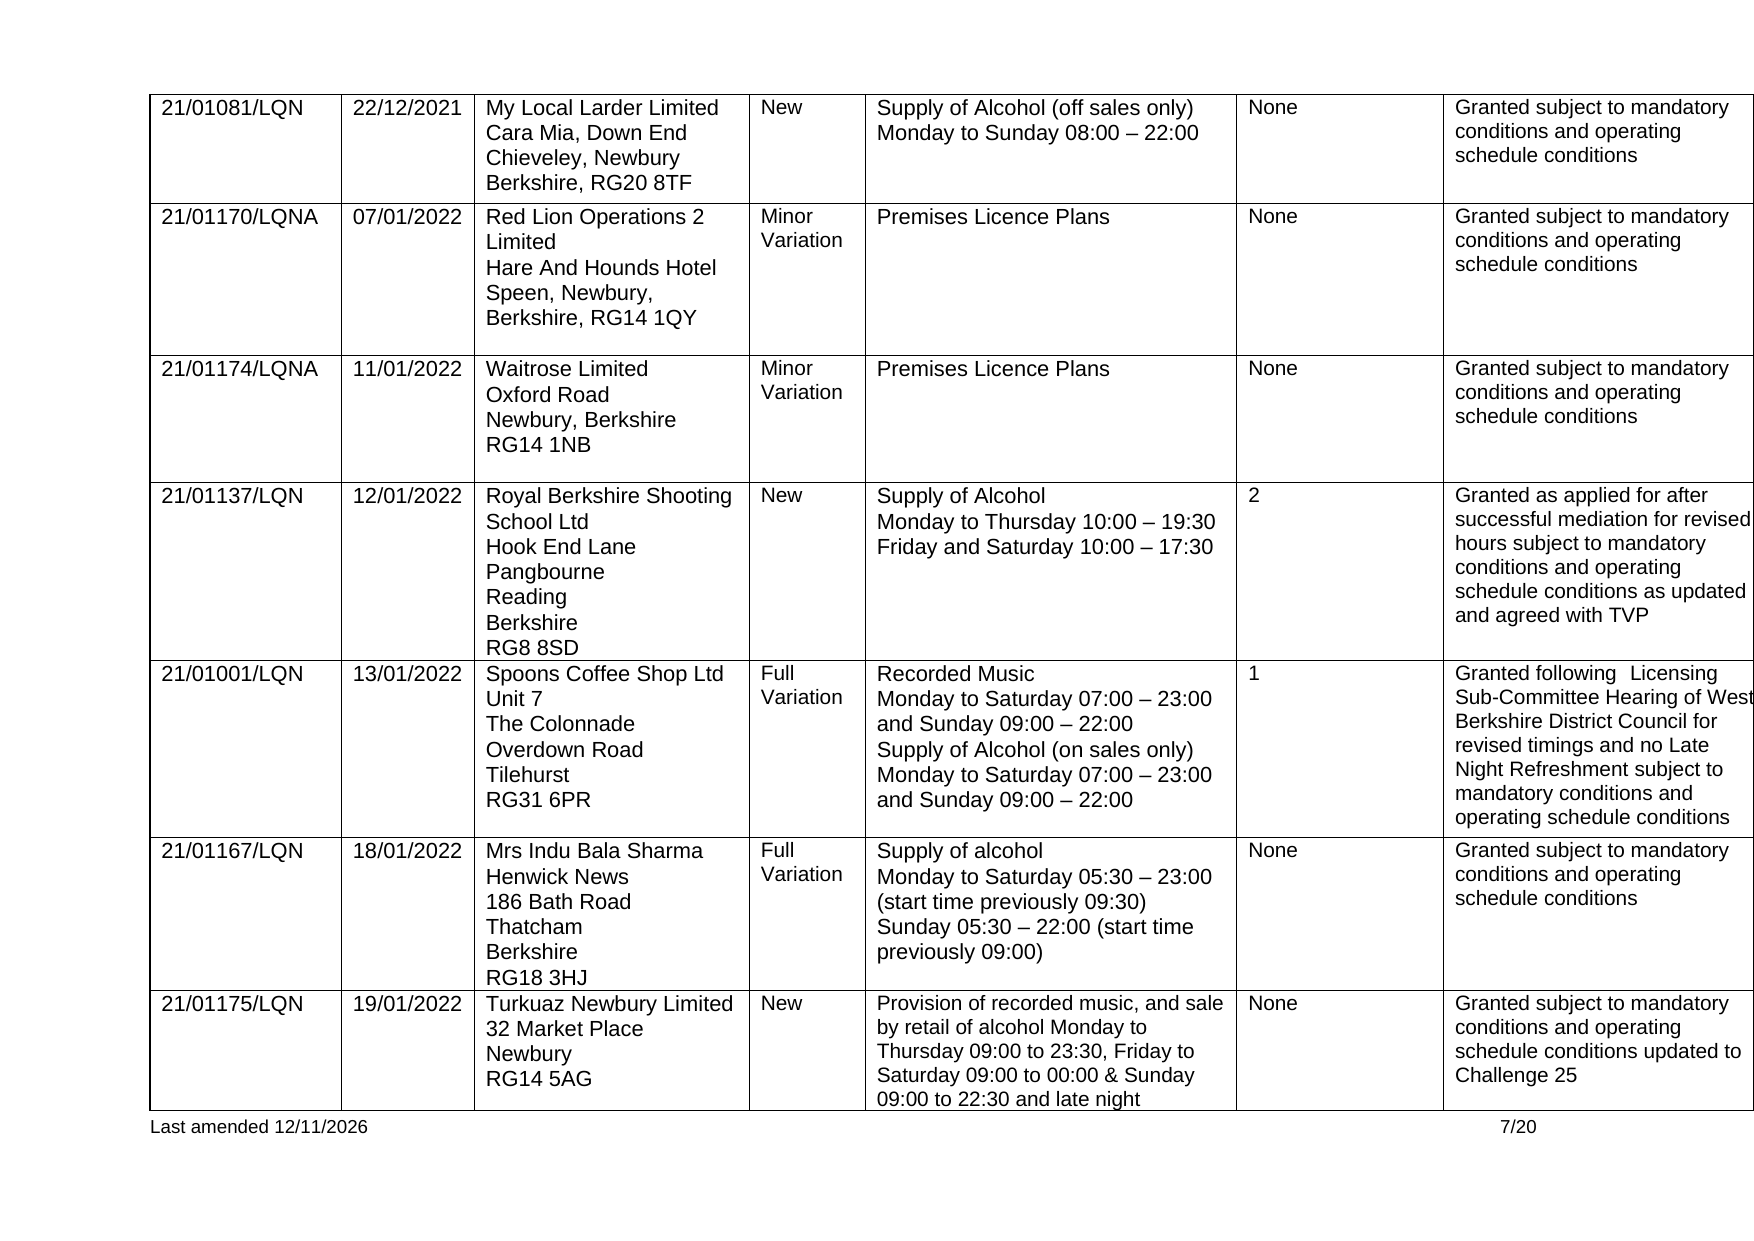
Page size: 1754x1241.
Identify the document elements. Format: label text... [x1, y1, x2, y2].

table_cell 12/01/2022 [342, 483, 474, 660]
table_cell None [1237, 838, 1443, 989]
table_cell Premises Licence Plans [866, 356, 1236, 482]
table_cell 2 [1237, 483, 1443, 660]
table_cell Supply of Alcohol Monday to Thursday 10:00 – 19:30 Friday and Saturday 10:00 – 17:30 [866, 483, 1236, 660]
table_cell Royal Berkshire Shooting School Ltd Hook End Lane Pangbourne Reading Berkshire RG8 8SD [475, 483, 749, 660]
table_cell 21/01137/LQN [151, 483, 341, 660]
table_cell None [1237, 356, 1443, 482]
table_cell Recorded Music Monday to Saturday 07:00 – 23:00 and Sunday 09:00 – 22:00 Supply of Alcohol (on sales only) Monday to Saturday 07:00 – 23:00 and Sunday 09:00 – 22:00 [866, 661, 1236, 837]
table_cell None [1237, 991, 1443, 1110]
table_cell 1 [1237, 661, 1443, 837]
table_cell 21/01001/LQN [151, 661, 341, 837]
table_cell Full Variation [750, 661, 865, 837]
table_cell Waitrose Limited Oxford Road Newbury, Berkshire RG14 1NB [475, 356, 749, 482]
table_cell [1444, 95, 1753, 203]
table_cell Granted subject to mandatory conditions and operating schedule conditions [1444, 838, 1753, 989]
table_cell Red Lion Operations 2 Limited Hare And Hounds Hotel Speen, Newbury, Berkshire, RG14 1QY [475, 204, 749, 355]
table_cell Minor Variation [750, 204, 865, 355]
table_cell My Local Larder Limited Cara Mia, Down End Chieveley, Newbury Berkshire, RG20 8TF [475, 95, 749, 203]
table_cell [475, 991, 749, 1110]
table_cell Granted following Licensing Sub-Committee Hearing of West Berkshire District Council for revised timings and no Late Night Refreshment subject to mandatory conditions and operating schedule conditions [1444, 661, 1753, 837]
table_cell Supply of Alcohol (off sales only) Monday to Sunday 08:00 – 22:00 [866, 95, 1236, 203]
table_cell Spoons Coffee Shop Ltd Unit 7 The Colonnade Overdown Road Tilehurst RG31 6PR [475, 661, 749, 837]
table_cell Premises Licence Plans [866, 204, 1236, 355]
table_cell Granted subject to mandatory conditions and operating schedule conditions [1444, 356, 1753, 482]
table_cell New [750, 95, 865, 203]
table_cell Full Variation [750, 838, 865, 989]
table_cell 21/01175/LQN [151, 991, 341, 1110]
table_cell 19/01/2022 [342, 991, 474, 1110]
table_cell Supply of alcohol Monday to Saturday 05:30 – 23:00 (start time previously 09:30) Sunday 05:30 – 22:00 (start time previously 09:00) [866, 838, 1236, 989]
table_cell 21/01174/LQNA [151, 356, 341, 482]
table_cell 21/01167/LQN [151, 838, 341, 989]
table_cell 07/01/2022 [342, 204, 474, 355]
table_cell Granted as applied for after successful mediation for revised hours subject to mandatory conditions and operating schedule conditions as updated and agreed with TVP [1444, 483, 1753, 660]
table_cell 21/01081/LQN [151, 95, 341, 203]
table_cell 11/01/2022 [342, 356, 474, 482]
table_cell Mrs Indu Bala Sharma Henwick News 186 Bath Road Thatcham Berkshire RG18 3HJ [475, 838, 749, 989]
table_cell New [750, 483, 865, 660]
table_cell None [1237, 204, 1443, 355]
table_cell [1444, 991, 1753, 1110]
table_cell Granted subject to mandatory conditions and operating schedule conditions [1444, 204, 1753, 355]
table_cell 18/01/2022 [342, 838, 474, 989]
table_cell New [750, 991, 865, 1110]
table_cell 13/01/2022 [342, 661, 474, 837]
table_cell Minor Variation [750, 356, 865, 482]
table_cell 22/12/2021 [342, 95, 474, 203]
table_cell 21/01170/LQNA [151, 204, 341, 355]
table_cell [866, 991, 1236, 1110]
table_cell None [1237, 95, 1443, 203]
